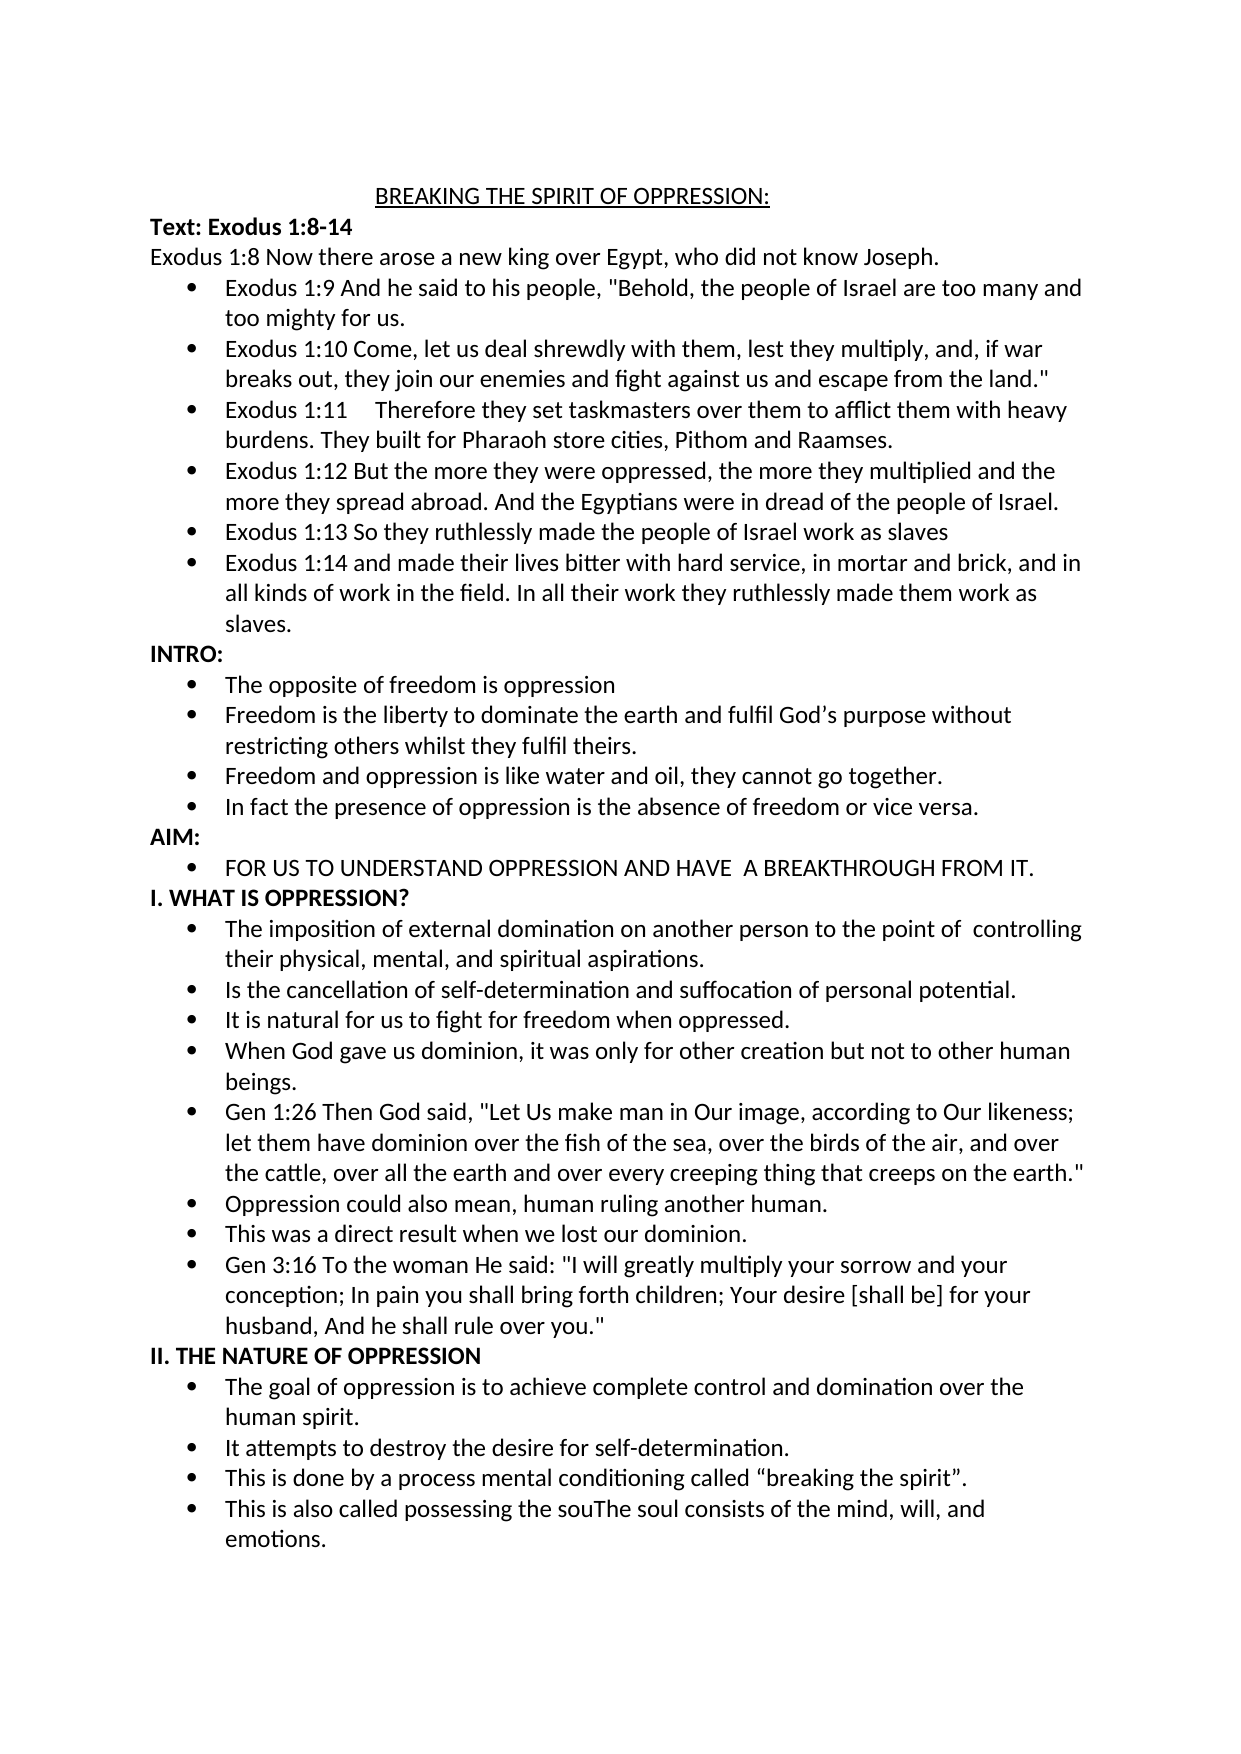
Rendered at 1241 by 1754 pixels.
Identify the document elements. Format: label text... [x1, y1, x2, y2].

list Exodus 1:11 Therefore they set taskmasters over them to afflict them with heavy burdens. They built for Pharaoh store cities, Pithom and Raamses. [187, 394, 1090, 455]
list This was a direct result when we lost our dominion. [187, 1218, 1090, 1249]
text BREAKING THE SPIRIT OF OPPRESSION: [300, 181, 1090, 211]
list Oppression could also mean, human ruling another human. [187, 1188, 1090, 1218]
list Freedom is the liberty to dominate the earth and fulfil God’s purpose without restricting others whilst they fulfil theirs. [187, 699, 1090, 760]
list Is the cancellation of self-determination and suffocation of personal potential. [187, 974, 1090, 1004]
list Freedom and oppression is like water and oil, they cannot go together. [187, 760, 1090, 791]
list Exodus 1:13 So they ruthlessly made the people of Israel work as slaves [187, 516, 1090, 547]
text Text: Exodus 1:8-14 [150, 211, 1090, 242]
list Gen 3:16 To the woman He said: "I will greatly multiply your sorrow and your conception; In pain you shall bring forth children; Your desire [shall be] for your husband, And he shall rule over you." [187, 1249, 1090, 1340]
list The goal of oppression is to achieve complete control and domination over the human spirit. [187, 1371, 1090, 1432]
list This is also called possessing the souThe soul consists of the mind, will, and emotions. [187, 1493, 1090, 1554]
list This is done by a process mental conditioning called “breaking the spirit”. [187, 1462, 1090, 1493]
list It is natural for us to fight for freedom when oppressed. [187, 1004, 1090, 1035]
text I. WHAT IS OPPRESSION? [150, 882, 1090, 913]
text AIM: [150, 821, 1090, 852]
list In fact the presence of oppression is the absence of freedom or vice versa. [187, 791, 1090, 821]
list Exodus 1:12 But the more they were oppressed, the more they multiplied and the more they spread abroad. And the Egyptians were in dread of the people of Israel. [187, 455, 1090, 516]
list FOR US TO UNDERSTAND OPPRESSION AND HAVE A BREAKTHROUGH FROM IT. [187, 852, 1090, 882]
list Gen 1:26 Then God said, "Let Us make man in Our image, according to Our likeness; let them have dominion over the fish of the sea, over the birds of the air, and over the cattle, over all the earth and over every creeping thing that creeps on the earth." [187, 1096, 1090, 1188]
text INTRO: [150, 638, 1090, 669]
list The imposition of external domination on another person to the point of controlling their physical, mental, and spiritual aspirations. [187, 913, 1090, 974]
text Exodus 1:8 Now there arose a new king over Egypt, who did not know Joseph. [150, 242, 1090, 272]
list Exodus 1:14 and made their lives bitter with hard service, in mortar and brick, and in all kinds of work in the field. In all their work they ruthlessly made them work as slaves. [187, 547, 1090, 638]
list It attempts to destroy the desire for self-determination. [187, 1432, 1090, 1462]
text II. THE NATURE OF OPPRESSION [150, 1340, 1090, 1371]
list Exodus 1:10 Come, let us deal shrewdly with them, lest they multiply, and, if war breaks out, they join our enemies and fight against us and escape from the land." [187, 333, 1090, 394]
list Exodus 1:9 And he said to his people, "Behold, the people of Israel are too many and too mighty for us. [187, 272, 1090, 333]
list When God gave us dominion, it was only for other creation but not to other human beings. [187, 1035, 1090, 1096]
list The opposite of freedom is oppression [187, 669, 1090, 699]
